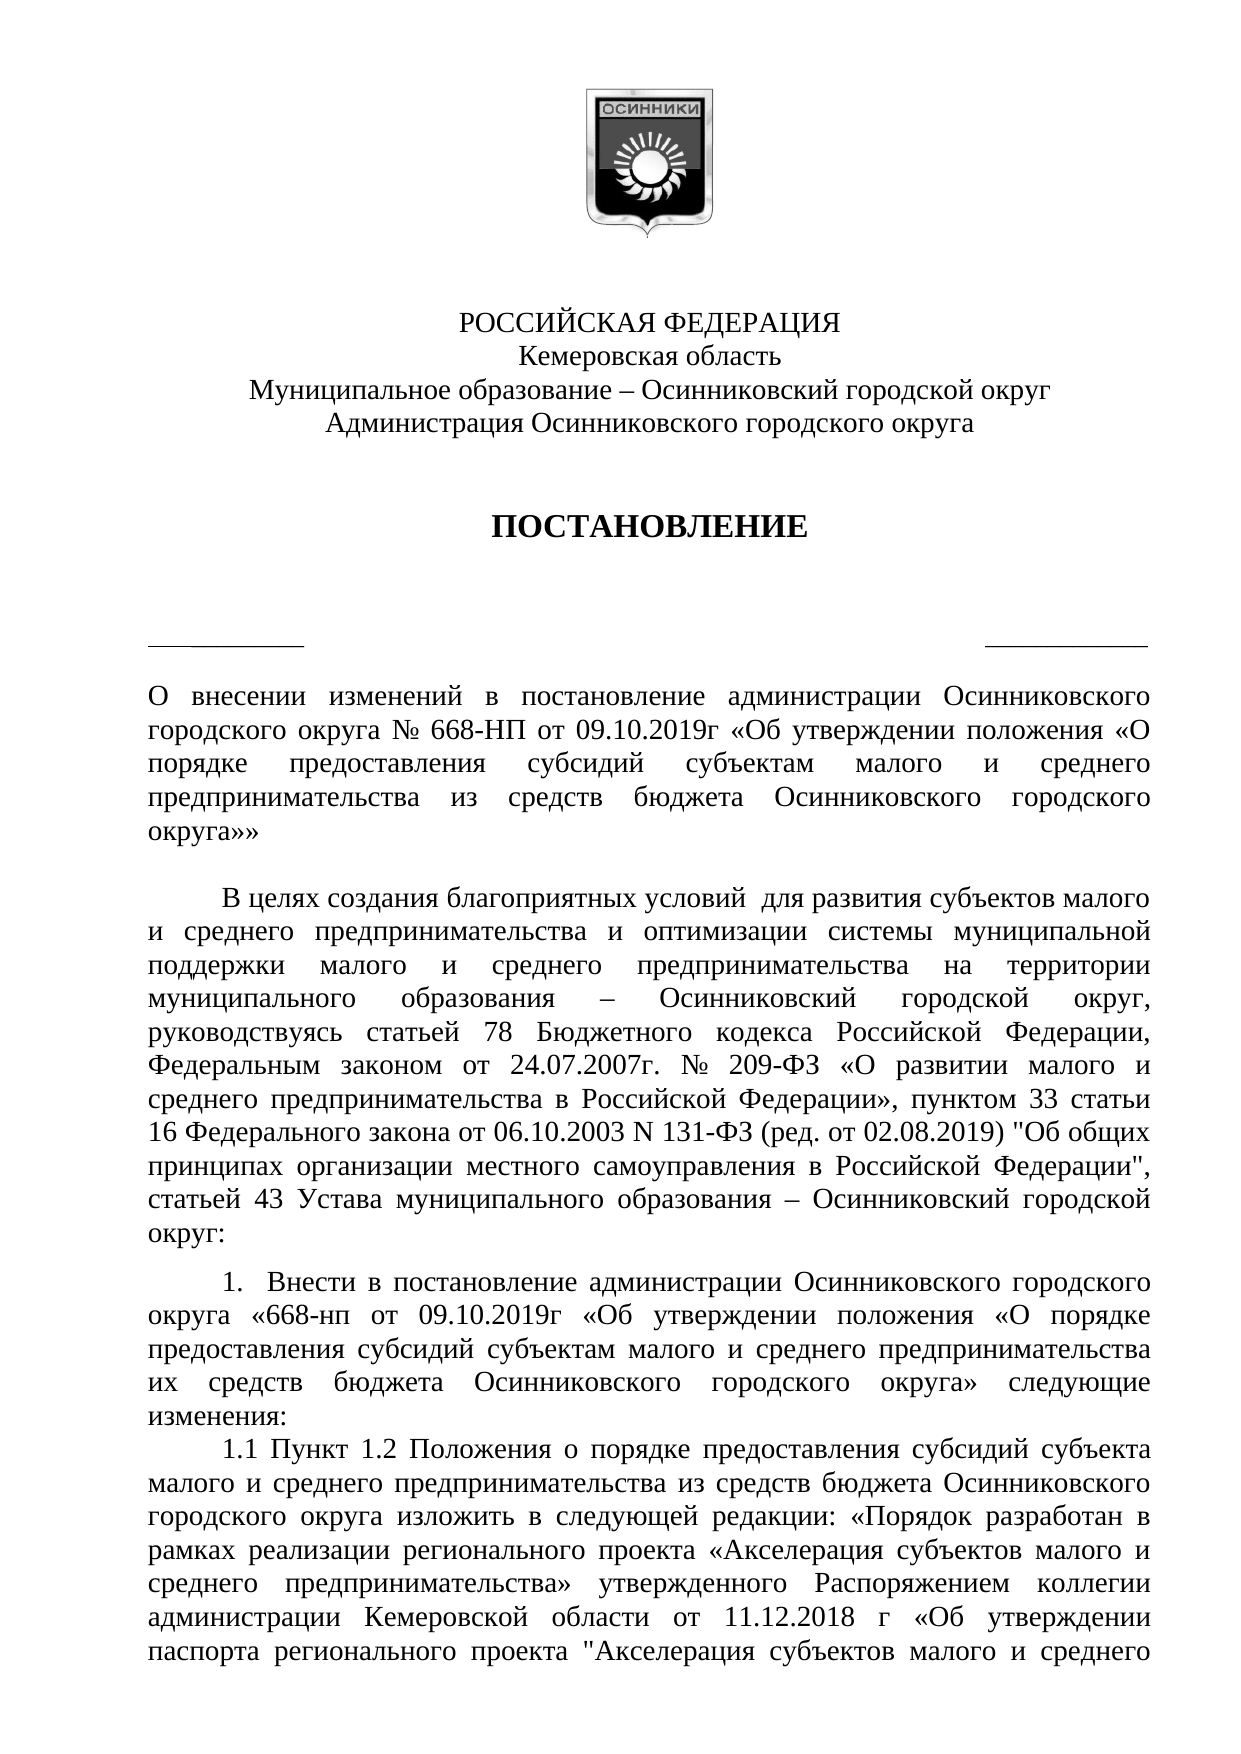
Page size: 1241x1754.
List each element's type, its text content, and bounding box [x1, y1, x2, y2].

subtitle В целях создания благоприятных условий для развития субъектов малого и среднего предпринимательства и оптимизации системы муниципальной поддержки малого и среднего предпринимательства на территории муниципального образования – Осинниковский городской округ, руководствуясь статьей 78 Бюджетного кодекса Российской Федерации, Федеральным законом от 24.07.2007г. № 209-ФЗ «О развитии малого и среднего предпринимательства в Российской Федерации», пунктом 33 статьи 16 Федерального закона от 06.10.2003 N 131-ФЗ (ред. от 02.08.2019) "Об общих принципах организации местного самоуправления в Российской Федерации", статьей 43 Устава муниципального образования – Осинниковский городской округ: [148, 880, 1152, 1249]
text Администрация Осинниковского городского округа [148, 405, 1152, 439]
text Муниципальное образование – Осинниковский городской округ [148, 372, 1152, 405]
text Кемеровская область [148, 338, 1152, 372]
text О внесении изменений в постановление администрации Осинниковского городского округа № 668-НП от 09.10.2019г «Об утверждении положения «О порядке предоставления субсидий субъектам малого и среднего предпринимательства из средств бюджета Осинниковского городского округа»» [148, 678, 1152, 846]
text ПОСТАНОВЛЕНИЕ [148, 506, 1152, 544]
text РОССИЙСКАЯ ФЕДЕРАЦИЯ [148, 305, 1152, 338]
text 1. Внести в постановление администрации Осинниковского городского округа «668-нп от 09.10.2019г «Об утверждении положения «О порядке предоставления субсидий субъектам малого и среднего предпринимательства их средств бюджета Осинниковского городского округа» следующие изменения: [148, 1264, 1152, 1431]
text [148, 1431, 1152, 1666]
text _________ _____________ [148, 621, 1152, 650]
